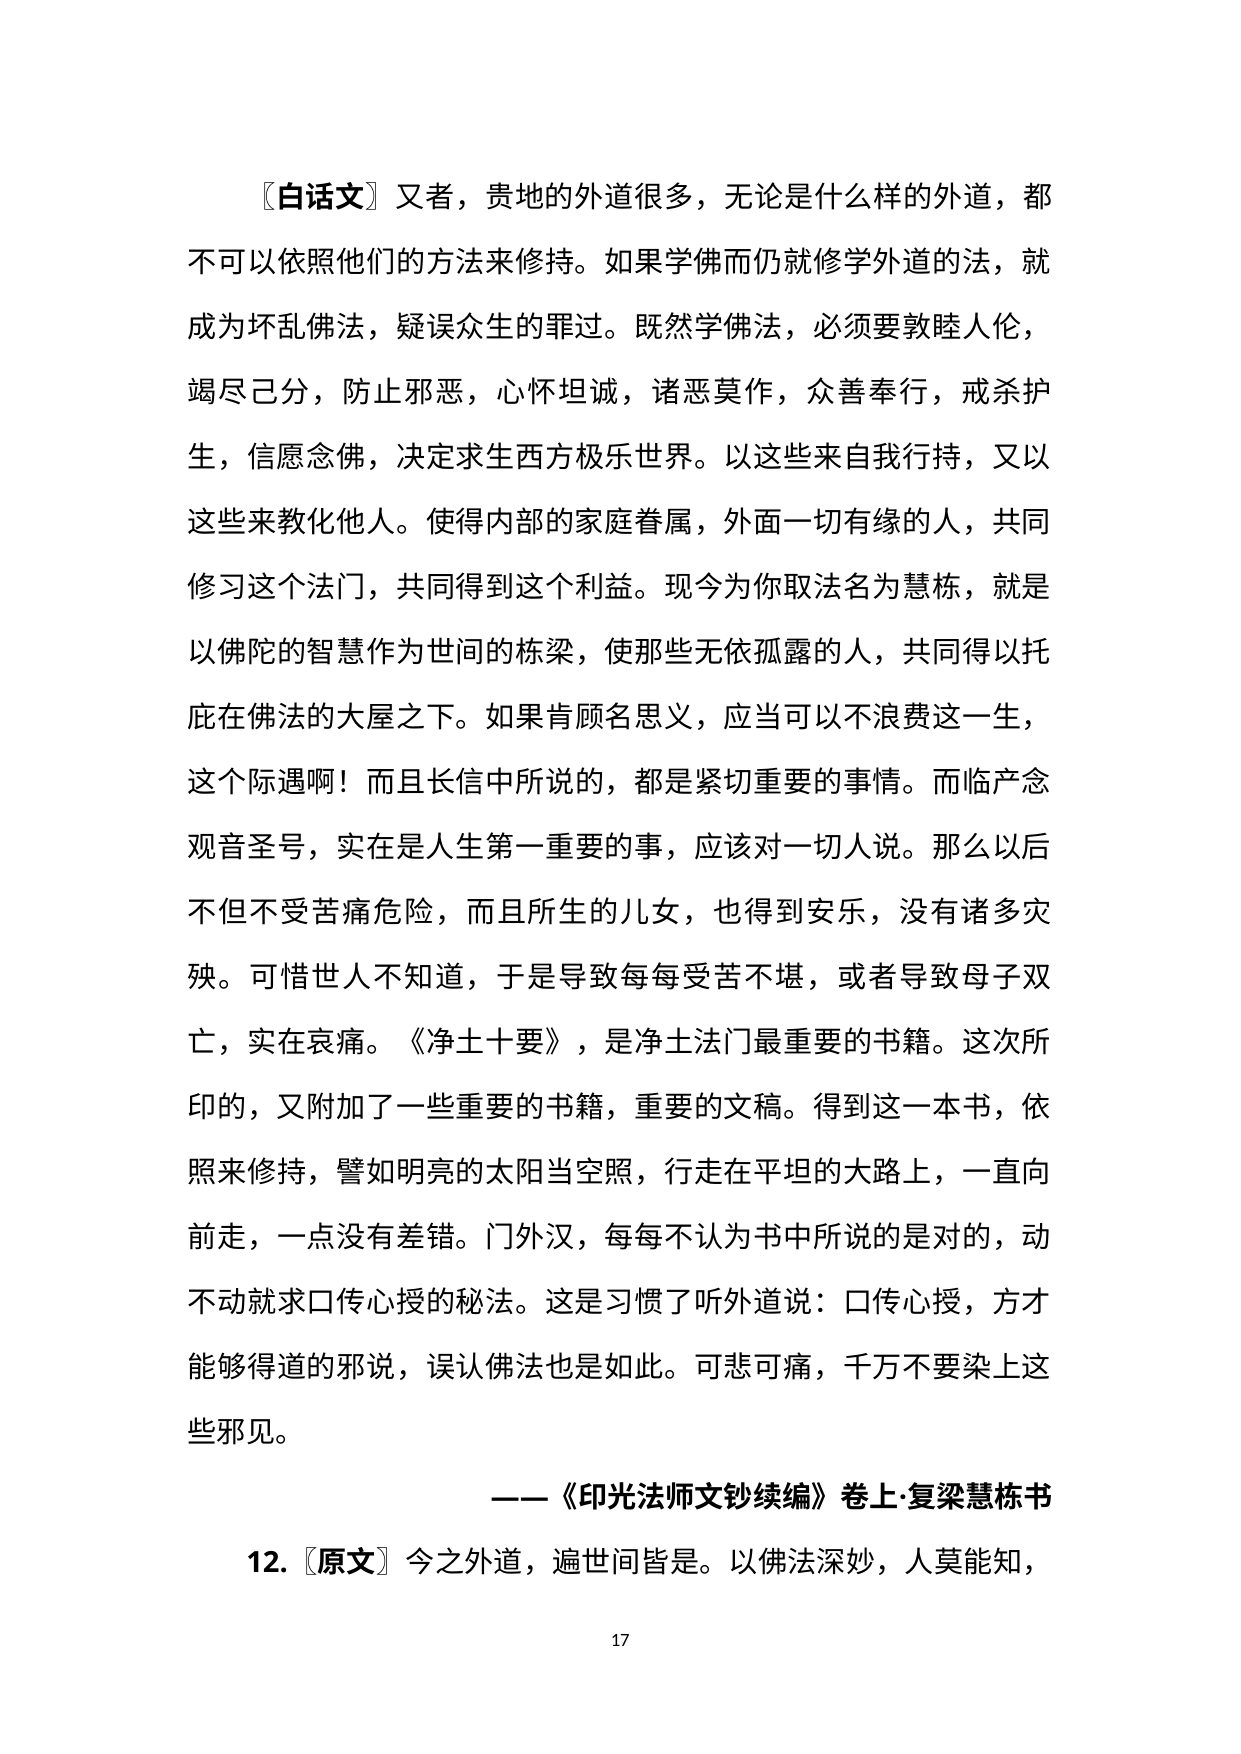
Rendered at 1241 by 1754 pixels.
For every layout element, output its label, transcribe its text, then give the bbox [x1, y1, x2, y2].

text ――《印光法师文钞续编》卷上·复梁慧栋书 [187, 1462, 1053, 1527]
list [187, 1527, 1053, 1592]
text 〖白话文〗又者，贵地的外道很多，无论是什么样的外道，都不可以依照他们的方法来修持。如果学佛而仍就修学外道的法，就成为坏乱佛法，疑误众生的罪过。既然学佛法，必须要敦睦人伦，竭尽己分，防止邪恶，心怀坦诚，诸恶莫作，众善奉行，戒杀护生，信愿念佛，决定求生西方极乐世界。以这些来自我行持，又以这些来教化他人。使得内部的家庭眷属，外面一切有缘的人，共同修习这个法门，共同得到这个利益。现今为你取法名为慧栋，就是以佛陀的智慧作为世间的栋梁，使那些无依孤露的人，共同得以托庇在佛法的大屋之下。如果肯顾名思义，应当可以不浪费这一生，这个际遇啊！而且长信中所说的，都是紧切重要的事情。而临产念观音圣号，实在是人生第一重要的事，应该对一切人说。那么以后不但不受苦痛危险，而且所生的儿女，也得到安乐，没有诸多灾殃。可惜世人不知道，于是导致每每受苦不堪，或者导致母子双亡，实在哀痛。《净土十要》，是净土法门最重要的书籍。这次所印的，又附加了一些重要的书籍，重要的文稿。得到这一本书，依照来修持，譬如明亮的太阳当空照，行走在平坦的大路上，一直向前走，一点没有差错。门外汉，每每不认为书中所说的是对的，动不动就求口传心授的秘法。这是习惯了听外道说：口传心授，方才能够得道的邪说，误认佛法也是如此。可悲可痛，千万不要染上这些邪见。 [187, 162, 1053, 1462]
